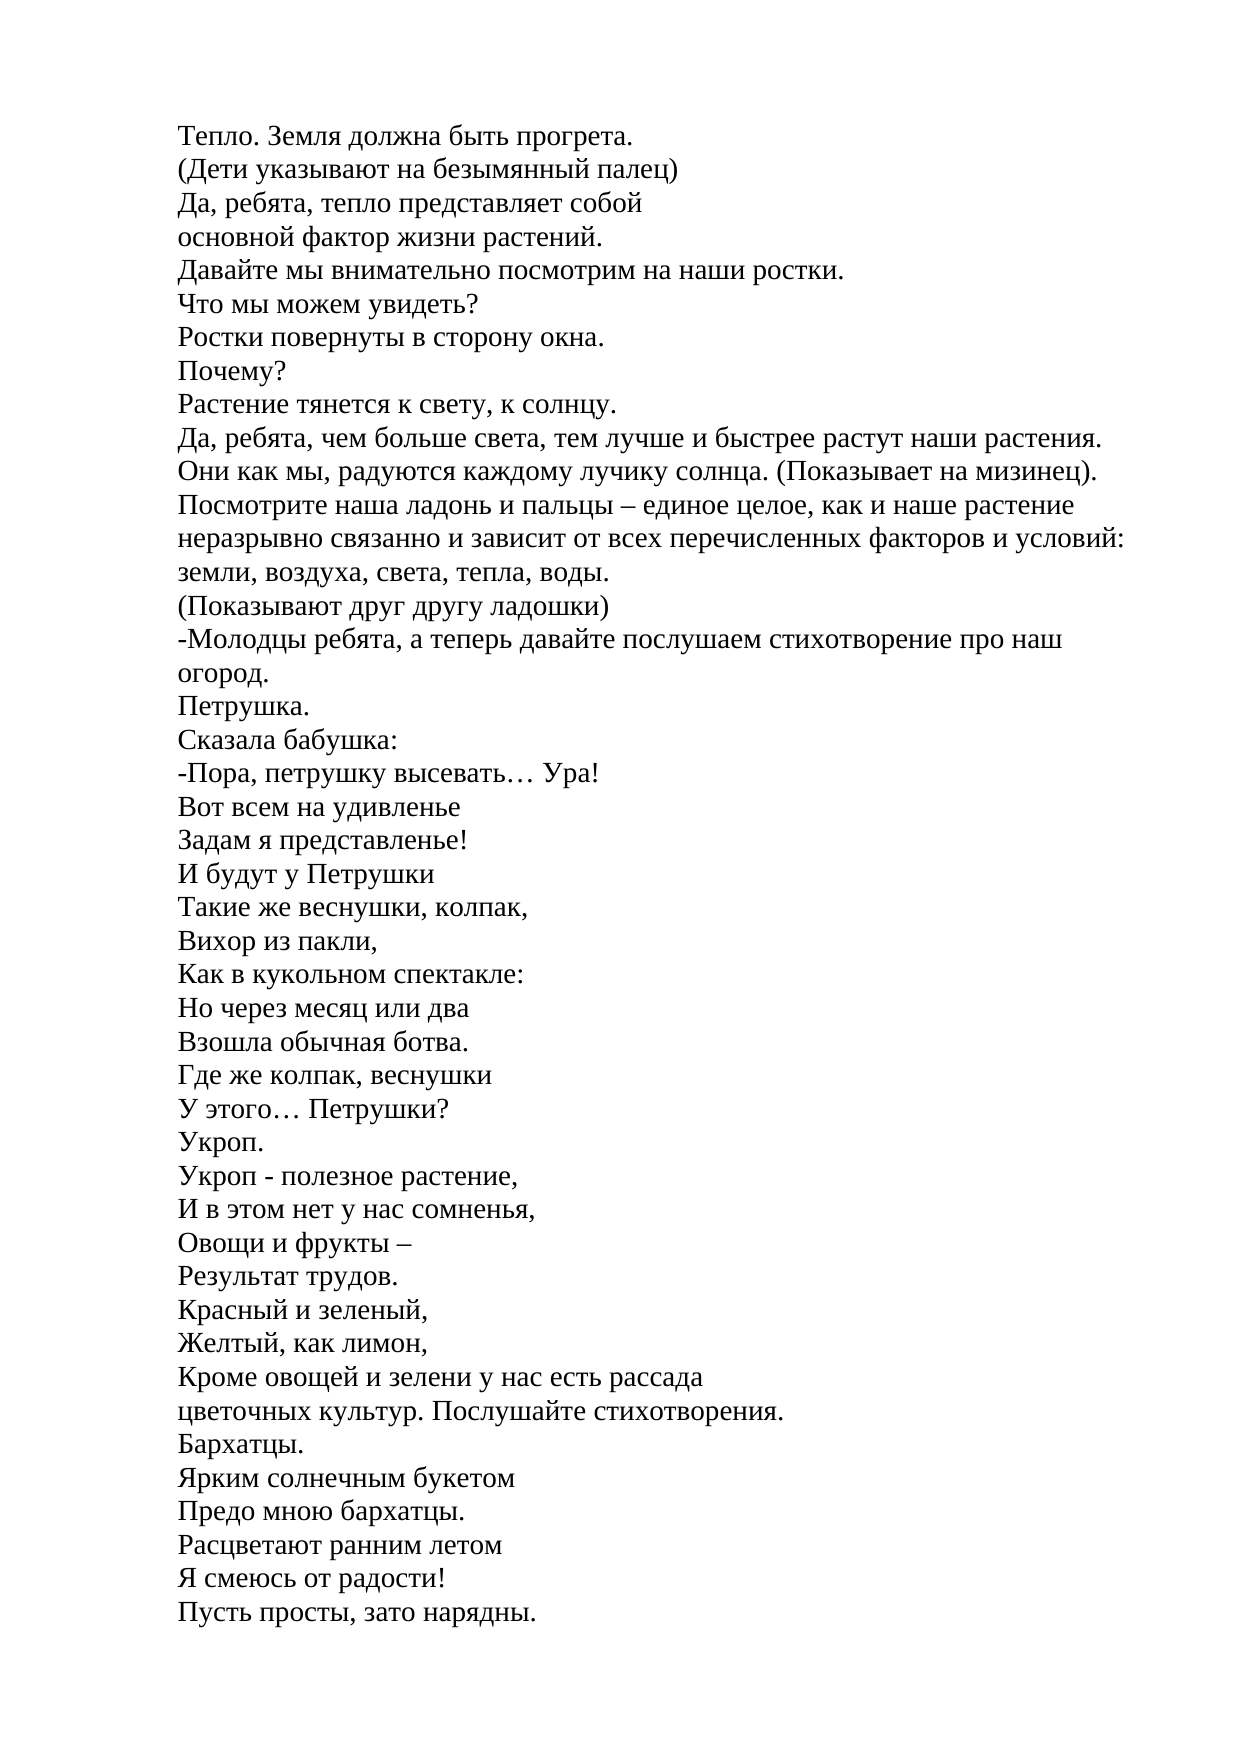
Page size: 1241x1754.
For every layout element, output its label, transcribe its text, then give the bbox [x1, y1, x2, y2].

text основной фактор жизни растений. [177, 219, 1152, 252]
text Расцветают ранним летом [177, 1527, 1152, 1560]
text Ростки повернуты в сторону окна. [177, 319, 1152, 353]
text Растение тянется к свету, к солнцу. [177, 386, 1152, 420]
text Петрушка. Сказала бабушка: -Пора, петрушку высевать… Ура! Вот всем на удивленье Задам я представленье! И будут у Петрушки Такие же веснушки, колпак, Вихор из пакли, Как в кукольном спектакле: Но через месяц или два Взошла обычная ботва. Где же колпак, веснушки У этого… Петрушки? [177, 688, 1152, 1124]
text Почему? [177, 353, 1152, 386]
text Овощи и фрукты – Результат трудов. Красный и зеленый, Желтый, как лимон, Кроме овощей и зелени у нас есть рассада цветочных культур. Послушайте стихотворения. Бархатцы. [177, 1225, 1152, 1460]
text Что мы можем увидеть? [177, 286, 1152, 319]
text (Дети указывают на безымянный палец) [177, 152, 1152, 185]
text Да, ребята, тепло представляет собой [177, 185, 1152, 219]
text Пусть просты, зато нарядны. [177, 1594, 1152, 1627]
text Укроп. Укроп - полезное растение, И в этом нет у нас сомненья, [177, 1124, 1152, 1225]
text Тепло. Земля должна быть прогрета. [177, 118, 1152, 152]
text Предо мною бархатцы. [177, 1493, 1152, 1527]
text Я смеюсь от радости! [177, 1560, 1152, 1594]
text Давайте мы внимательно посмотрим на наши ростки. [177, 252, 1152, 286]
text Ярким солнечным букетом [177, 1460, 1152, 1493]
text Да, ребята, чем больше света, тем лучше и быстрее растут наши растения. Они как мы, радуются каждому лучику солнца. (Показывает на мизинец). Посмотрите наша ладонь и пальцы – единое целое, как и наше растение неразрывно связанно и зависит от всех перечисленных факторов и условий: земли, воздуха, света, тепла, воды. (Показывают друг другу ладошки) -Молодцы ребята, а теперь давайте послушаем стихотворение про наш огород. [177, 420, 1152, 688]
